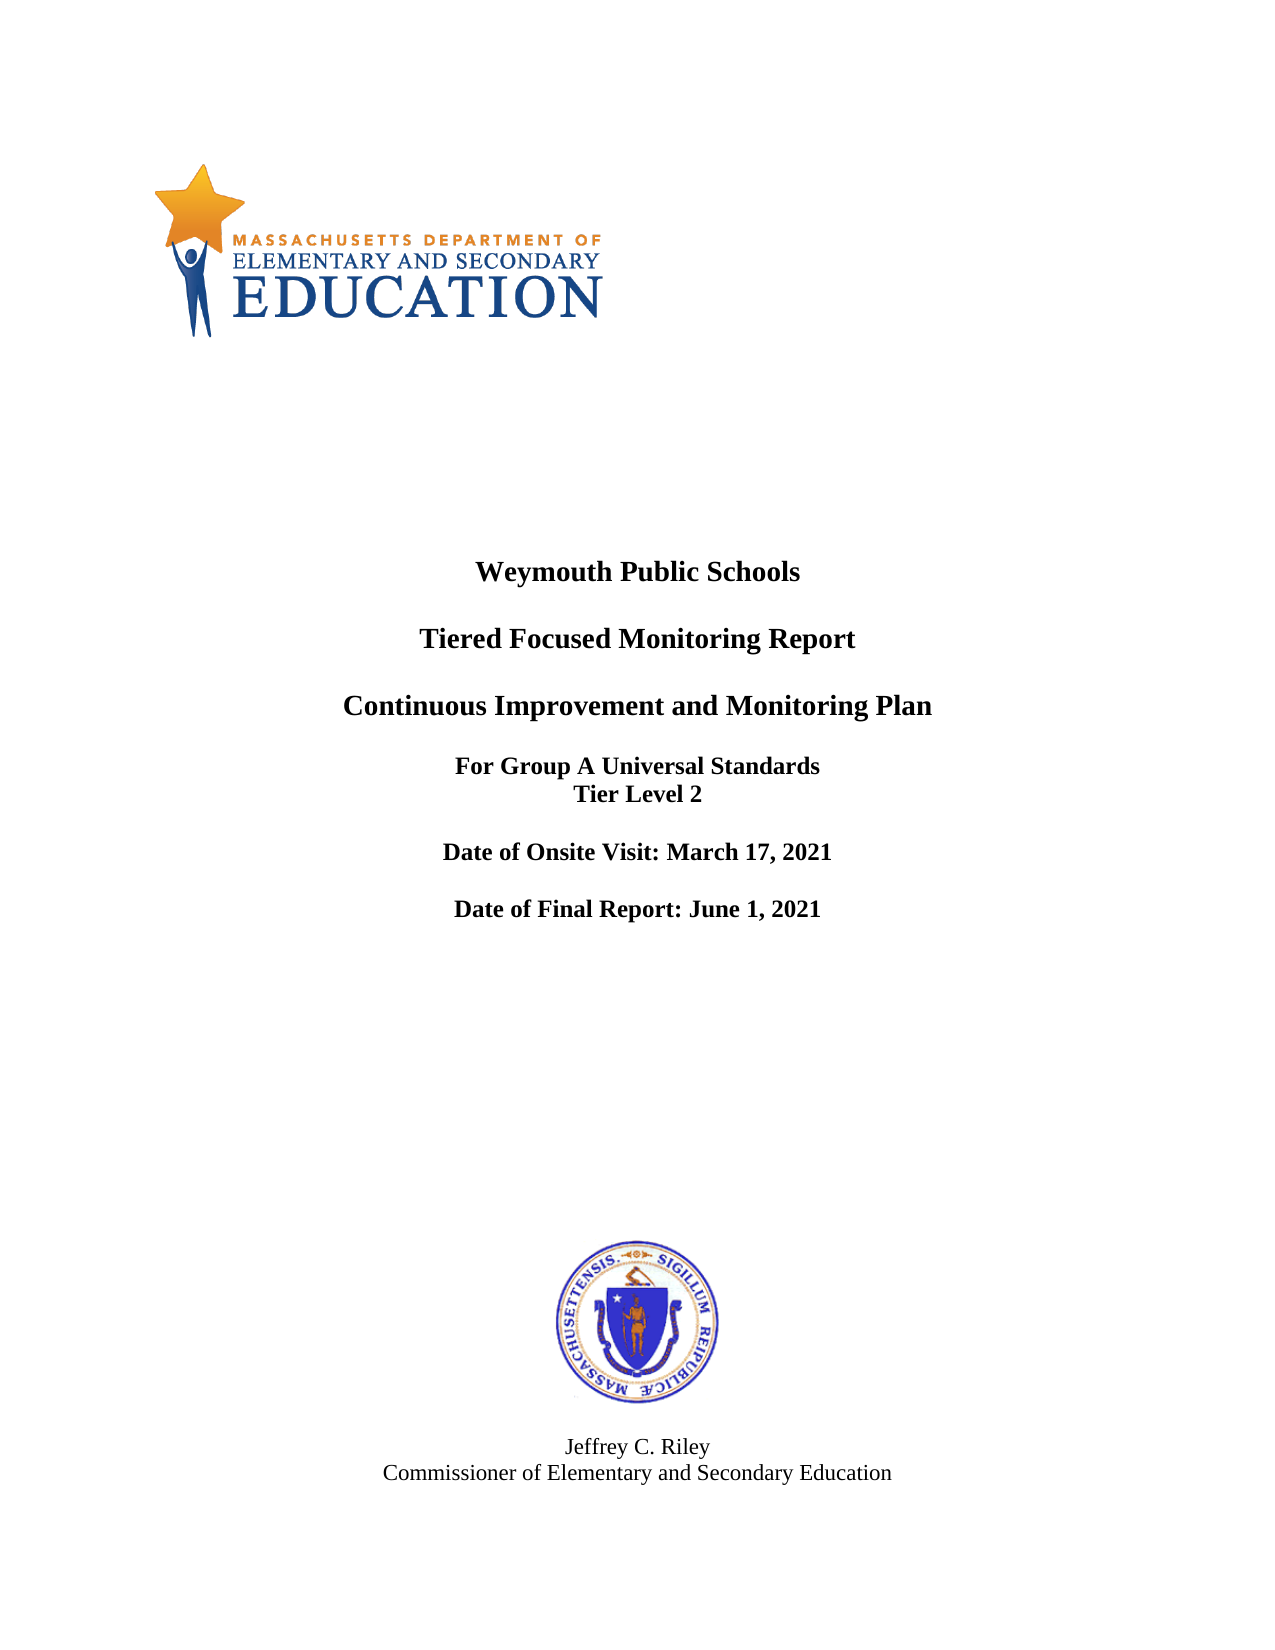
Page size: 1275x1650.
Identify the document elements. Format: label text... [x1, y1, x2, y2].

text Weymouth Public Schools [150, 554, 1125, 588]
text Date of Final Report: June 1, 2021 [150, 894, 1125, 923]
text Continuous Improvement and Monitoring Plan [150, 688, 1125, 722]
text For Group A Universal Standards [150, 751, 1125, 779]
text Tier Level 2 [150, 779, 1125, 808]
text Jeffrey C. Riley [150, 1433, 1125, 1459]
text Commissioner of Elementary and Secondary Education [150, 1459, 1125, 1486]
text Date of Onsite Visit: March 17, 2021 [150, 837, 1125, 866]
text Tiered Focused Monitoring Report [150, 621, 1125, 655]
picture [150, 150, 608, 372]
picture [553, 1239, 722, 1407]
